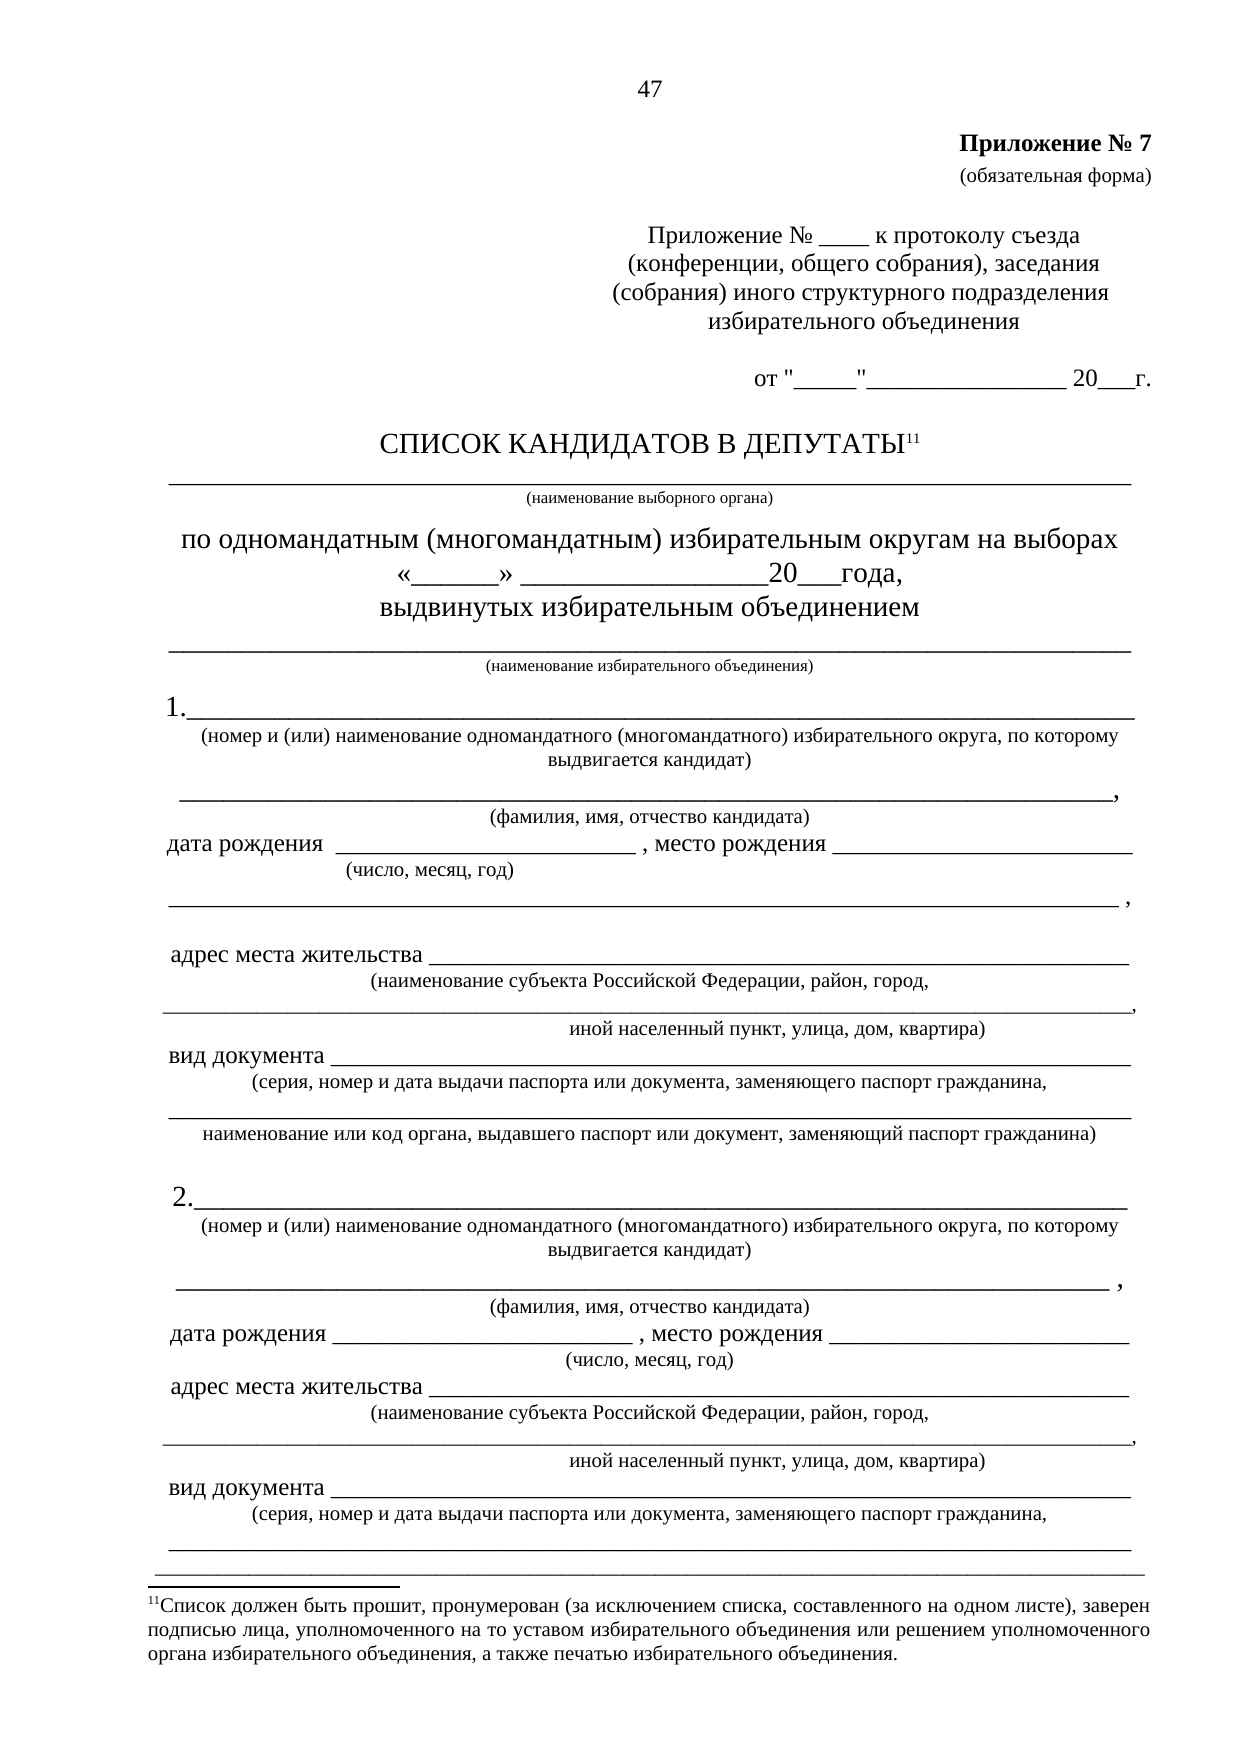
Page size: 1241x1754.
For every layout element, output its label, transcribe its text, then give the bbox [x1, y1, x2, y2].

text 2.________________________________________________________________ [148, 1179, 1152, 1212]
text (серия, номер и дата выдачи паспорта или документа, заменяющего паспорт гражданина, [148, 1068, 1152, 1093]
text (наименование избирательного объединения) [148, 656, 1152, 689]
text _____________________________________________________________________________ [148, 1525, 1152, 1553]
text адрес места жительства ________________________________________________________ [148, 1371, 1152, 1400]
text выдвинутых избирательным объединением [148, 589, 1152, 622]
text вид документа ________________________________________________________________ [148, 1472, 1152, 1501]
text от "_____"________________ 20___г. [148, 363, 1152, 392]
text (номер и (или) наименование одномандатного (многомандатного) избирательного округа, по которому выдвигается кандидат) [148, 1212, 1152, 1261]
text (фамилия, имя, отчество кандидата) [148, 804, 1152, 828]
text иной населенный пункт, улица, дом, квартира) [148, 1448, 1152, 1472]
text (обязательная форма) [842, 163, 1152, 187]
text дата рождения ________________________ , место рождения ________________________ [148, 1318, 1152, 1347]
text дата рождения ________________________ , место рождения ________________________ [148, 828, 1152, 857]
text (номер и (или) наименование одномандатного (многомандатного) избирательного округа, по которому выдвигается кандидат) [148, 723, 1152, 771]
text _____________________________________________________________________________ [148, 1093, 1152, 1121]
text наименование или код органа, выдавшего паспорт или документ, заменяющий паспорт гражданина) [148, 1121, 1152, 1145]
text __________________________________________________________________ [148, 622, 1152, 656]
text ________________________________________________________________, [148, 771, 1152, 804]
text ____________________________________________________________________________ , [148, 881, 1152, 910]
text адрес места жительства ________________________________________________________ [148, 939, 1152, 968]
text (наименование субъекта Российской Федерации, район, город, [148, 968, 1152, 992]
text вид документа ________________________________________________________________ [148, 1040, 1152, 1068]
text 1._________________________________________________________________ [148, 689, 1152, 723]
text (конференции, общего собрания), заседания (собрания) иного структурного подразделения избирательного объединения [576, 248, 1152, 335]
subtitle Приложение № 7 [148, 128, 1152, 156]
text по одномандатным (многомандатным) избирательным округам на выборах «______» _________________20___года, [148, 522, 1152, 589]
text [148, 1553, 1152, 1578]
text ________________________________________________________________ , [148, 1261, 1152, 1294]
text (серия, номер и дата выдачи паспорта или документа, заменяющего паспорт гражданина, [148, 1501, 1152, 1525]
text (фамилия, имя, отчество кандидата) [148, 1294, 1152, 1318]
text _____________________________________________________________________________________________, [148, 992, 1152, 1016]
text Приложение № ____ к протоколу съезда [576, 220, 1152, 248]
text СПИСОК КАНДИДАТОВ В ДЕПУТАТЫ [148, 426, 1152, 459]
text _____________________________________________________________________________________________, [148, 1424, 1152, 1448]
text _____________________________________________________________________________ [148, 459, 1152, 488]
text (число, месяц, год) [148, 1347, 1152, 1371]
text (наименование субъекта Российской Федерации, район, город, [148, 1400, 1152, 1424]
text (число, месяц, год) [148, 857, 1152, 881]
text иной населенный пункт, улица, дом, квартира) [148, 1016, 1152, 1040]
text (наименование выборного органа) [148, 488, 1152, 522]
